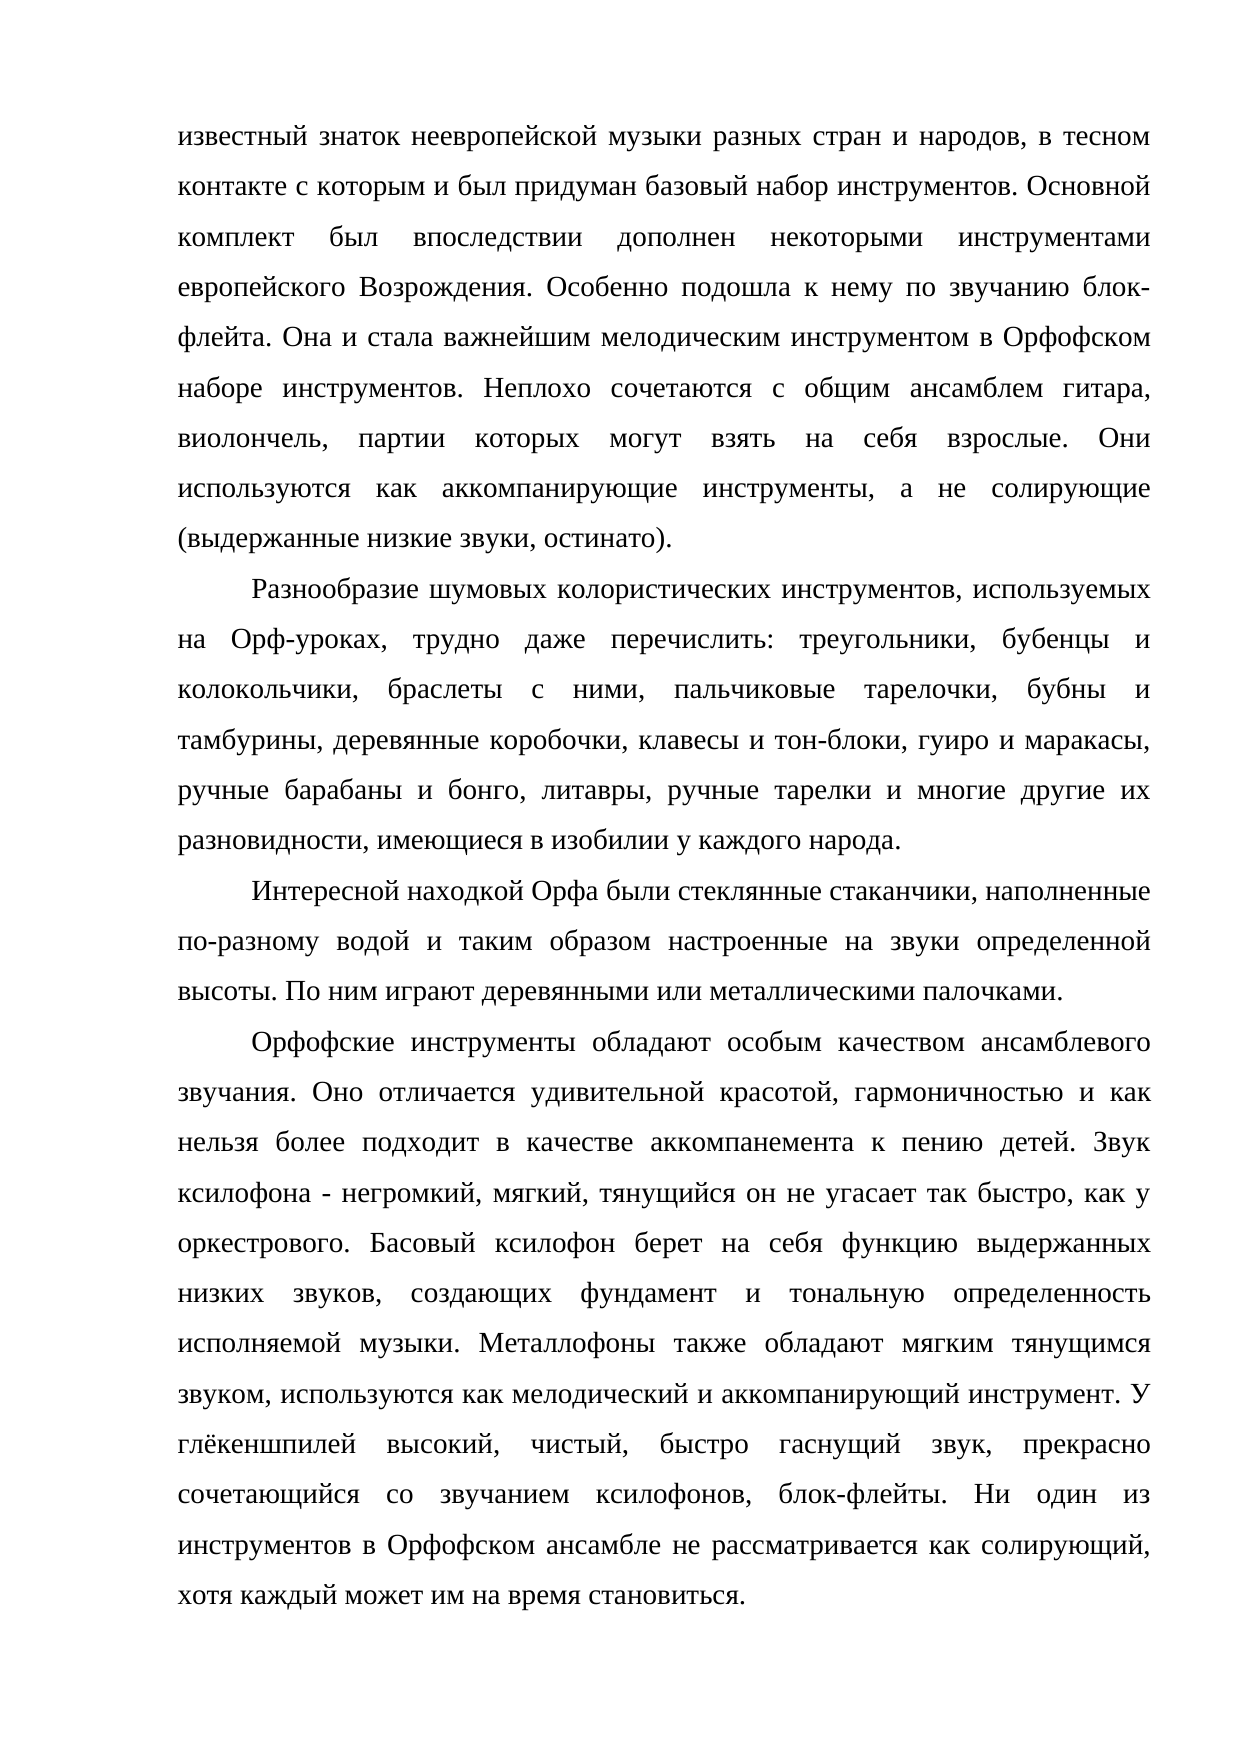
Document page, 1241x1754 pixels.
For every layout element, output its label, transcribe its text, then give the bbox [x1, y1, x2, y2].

text Разнообразие шумовых колористических инструментов, используемых на Орф-уроках, трудно даже перечислить: треугольники, бубенцы и колокольчики, браслеты с ними, пальчиковые тарелочки, бубны и тамбурины, деревянные коробочки, клавесы и тон-блоки, гуиро и маракасы, ручные барабаны и бонго, литавры, ручные тарелки и многие другие их разновидности, имеющиеся в изобилии у каждого народа. [177, 571, 1152, 856]
text Орфофские инструменты обладают особым качеством ансамблевого звучания. Оно отличается удивительной красотой, гармоничностью и как нельзя более подходит в качестве аккомпанемента к пению детей. Звук ксилофона - негромкий, мягкий, тянущийся он не угасает так быстро, как у оркестрового. Басовый ксилофон берет на себя функцию выдержанных низких звуков, создающих фундамент и тональную определенность исполняемой музыки. Металлофоны также обладают мягким тянущимся звуком, используются как мелодический и аккомпанирующий инструмент. У глёкеншпилей высокий, чистый, быстро гаснущий звук, прекрасно сочетающийся со звучанием ксилофонов, блок-флейты. Ни один из инструментов в Орфофском ансамбле не рассматривается как солирующий, хотя каждый может им на время становиться. [177, 1024, 1152, 1611]
text Интересной находкой Орфа были стеклянные стаканчики, наполненные по-разному водой и таким образом настроенные на звуки определенной высоты. По ним играют деревянными или металлическими палочками. [177, 873, 1152, 1007]
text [177, 118, 1152, 554]
